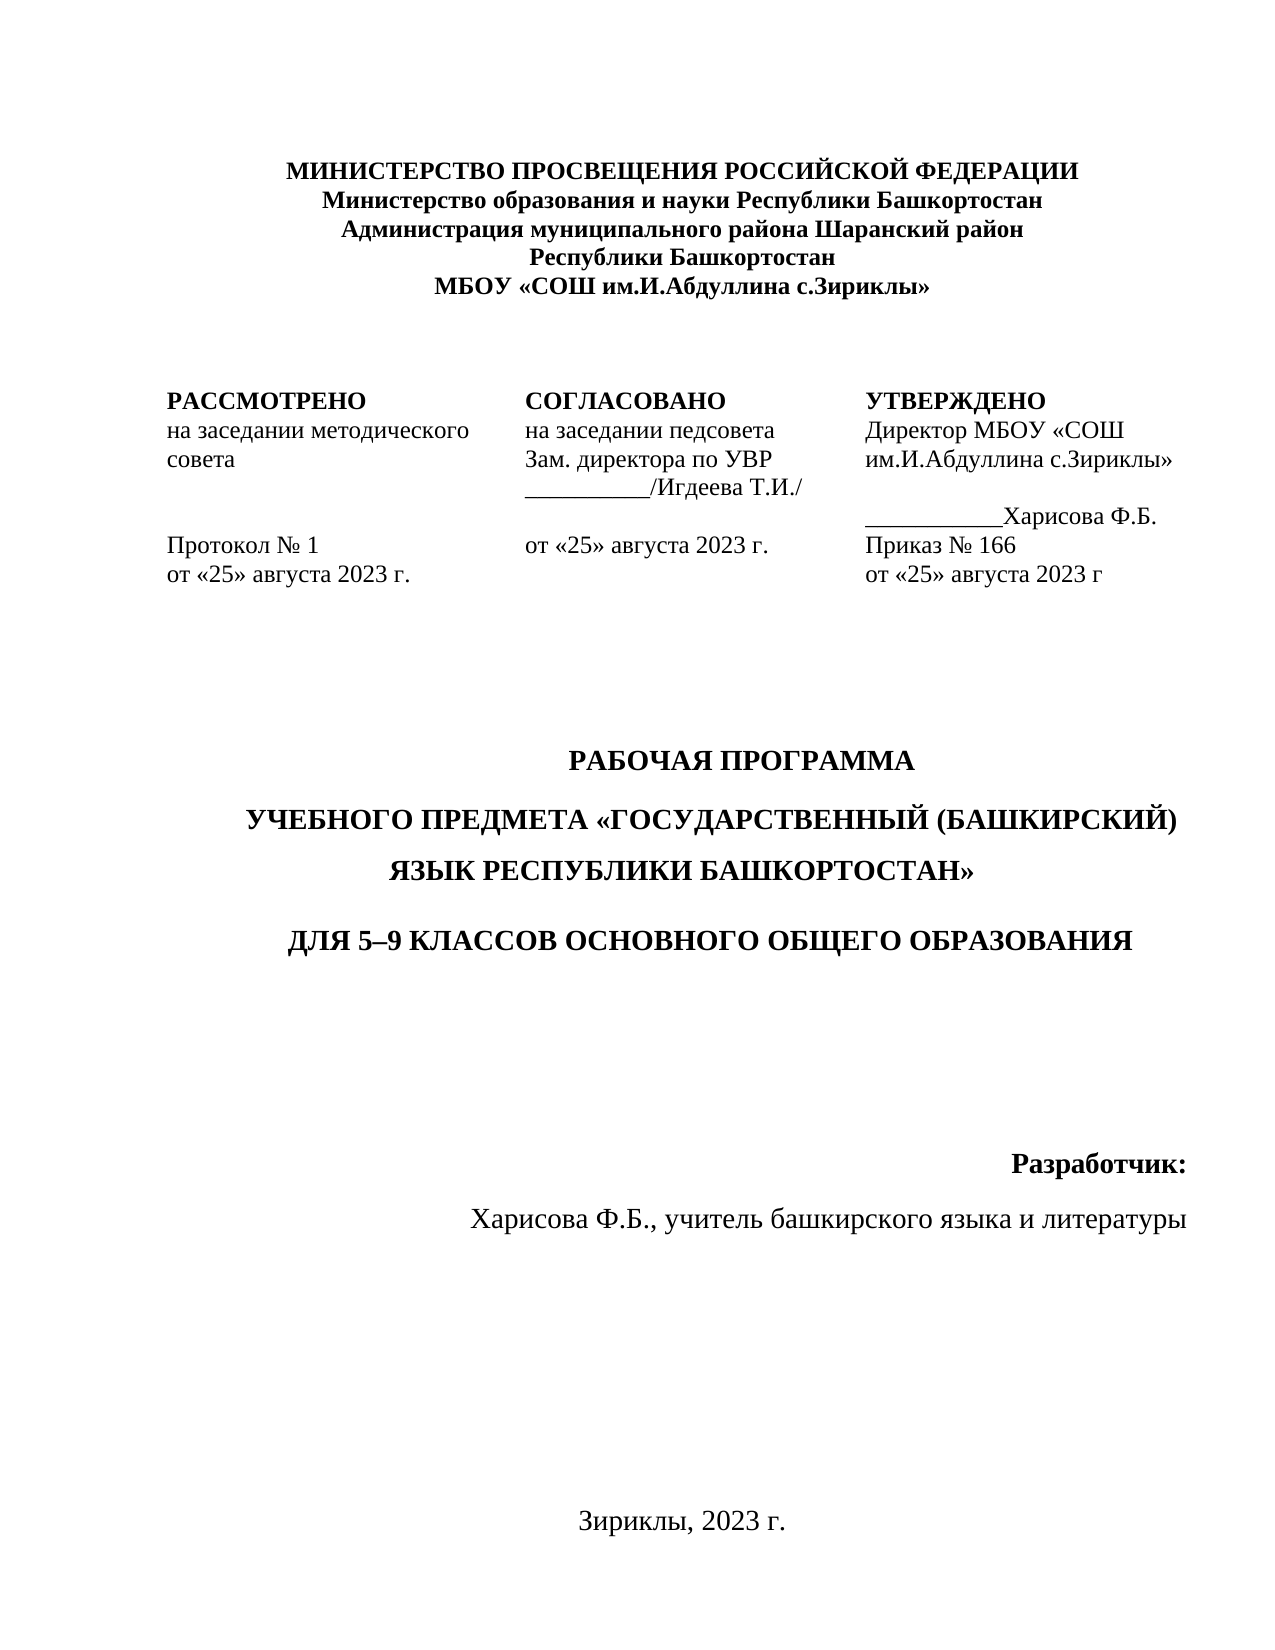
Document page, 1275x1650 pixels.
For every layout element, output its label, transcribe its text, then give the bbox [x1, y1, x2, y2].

text РАБОЧАЯ ПРОГРАММА [437, 743, 1198, 777]
text МИНИСТЕРСТВО ПРОСВЕЩЕНИЯ РОССИЙСКОЙ ФЕДЕРАЦИИ [167, 156, 1198, 185]
text ДЛЯ 5–9 КЛАССОВ ОСНОВНОГО ОБЩЕГО ОБРАЗОВАНИЯ [288, 924, 1198, 957]
subtitle Разработчик: [167, 1146, 1187, 1179]
table_header СОГЛАСОВАНО на заседании педсовета Зам. директора по УВР __________/Игдеева Т.И./ от «25» августа 2023 г. [514, 358, 854, 616]
text Зириклы, 2023 г. [177, 1503, 1187, 1536]
table_header РАССМОТРЕНО на заседании методического совета Протокол № 1 от «25» августа 2023 г. [155, 358, 514, 616]
text Республики Башкортостан [167, 242, 1198, 271]
text Харисова Ф.Б., учитель башкирского языка и литературы [167, 1201, 1187, 1234]
text УЧЕБНОГО ПРЕДМЕТА «ГОСУДАРСТВЕННЫЙ (БАШКИРСКИЙ) ЯЗЫК РЕСПУБЛИКИ БАШКОРТОСТАН» [245, 802, 1198, 886]
text Администрация муниципального района Шаранский район [167, 214, 1198, 242]
table_header УТВЕРЖДЕНО Директор МБОУ «СОШ им.И.Абдуллина с.Зириклы» ___________Харисова Ф.Б. Приказ № 166 от «25» августа 2023 г [854, 358, 1221, 616]
text Министерство образования и науки Республики Башкортостан [167, 185, 1198, 214]
text МБОУ «СОШ им.И.Абдуллина с.Зириклы» [167, 271, 1198, 300]
